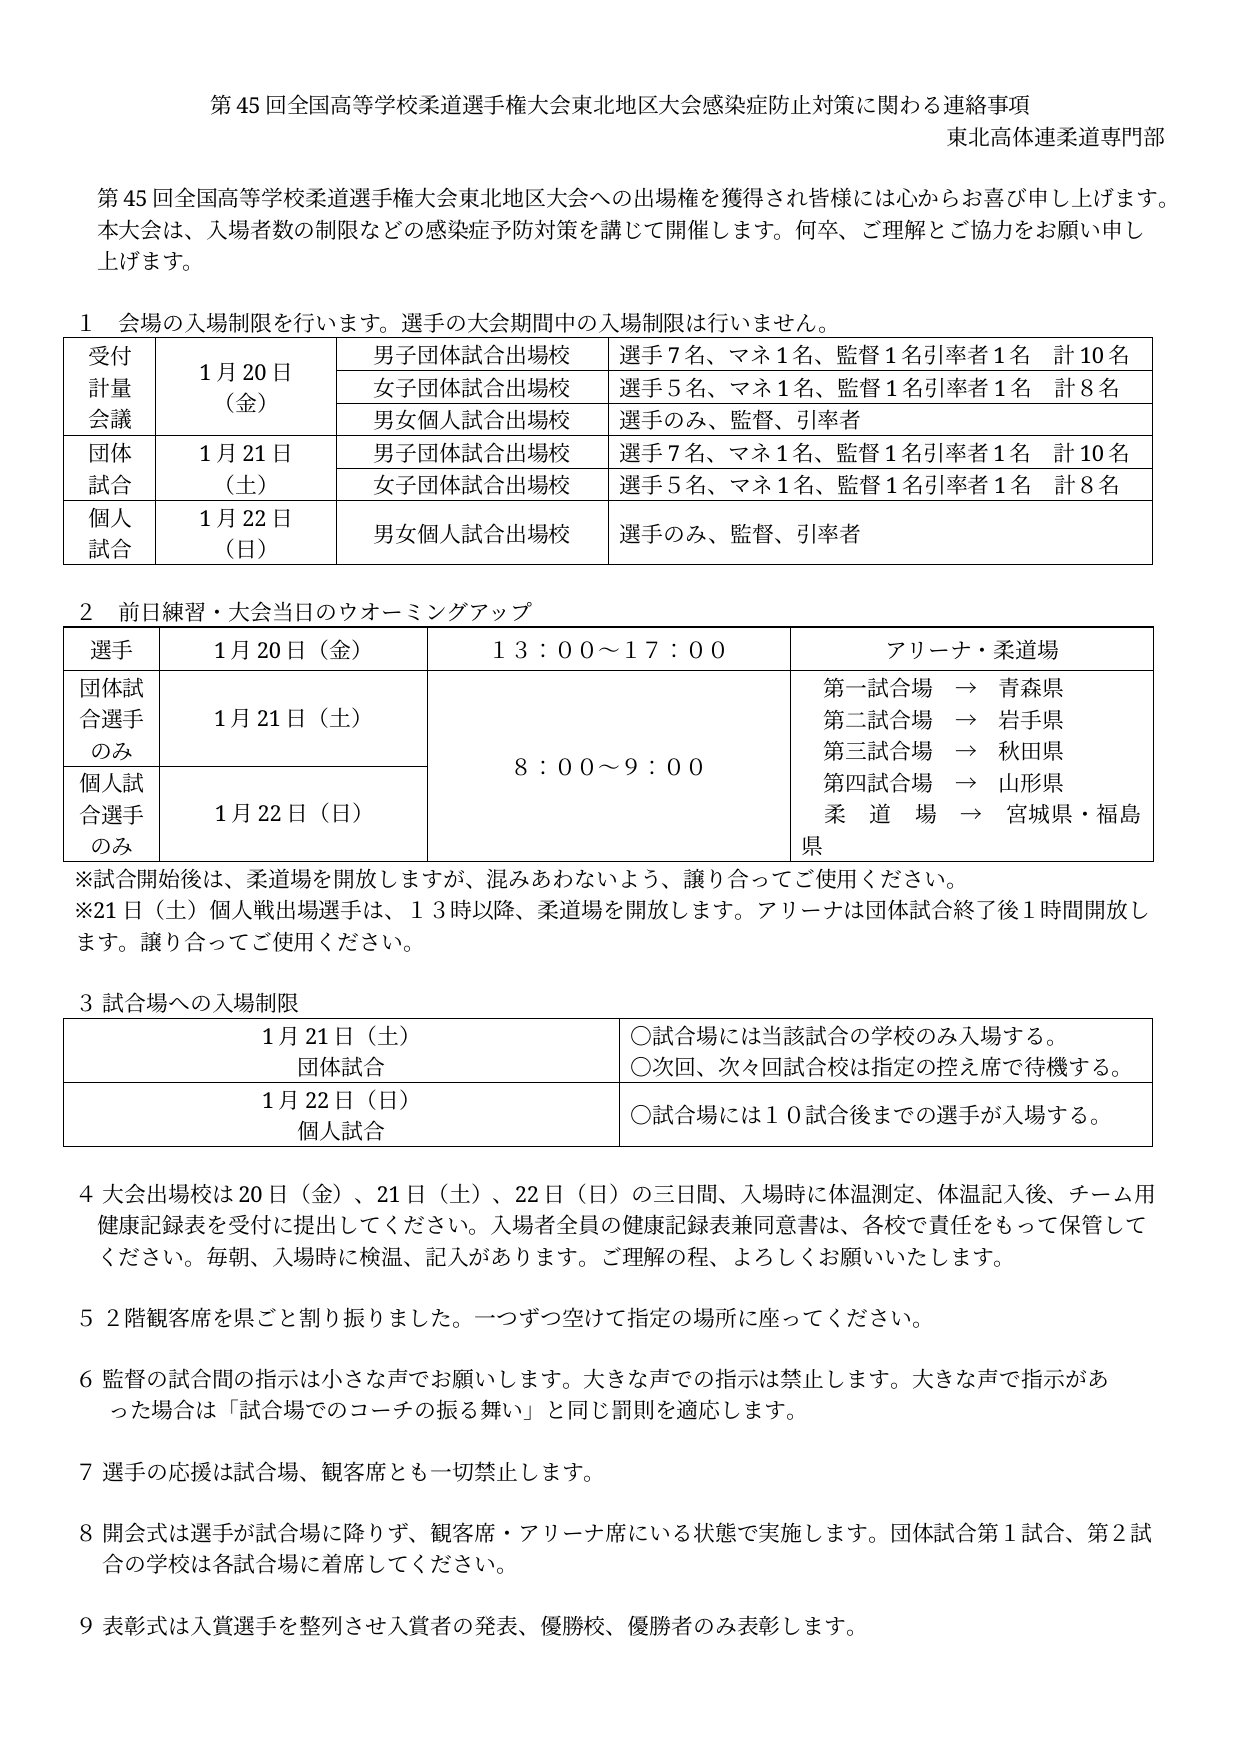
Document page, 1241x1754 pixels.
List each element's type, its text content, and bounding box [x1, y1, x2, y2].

table_cell 団体 試合 [64, 436, 155, 500]
table_cell 選手５名、マネ1名、監督1名引率者1名 計８名 [609, 371, 1152, 402]
text 本大会は、入場者数の制限などの感染症予防対策を講じて開催します。何卒、ご理解とご協力をお願い申し上げます。 [97, 213, 1165, 276]
table_header 〇試合場には当該試合の学校のみ入場する。 〇次回、次々回試合校は指定の控え席で待機する。 [620, 1019, 1152, 1082]
table_cell 女子団体試合出場校 [337, 371, 608, 402]
table_header 男子団体試合出場校 [337, 338, 608, 370]
text ４ 大会出場校は20日（金）、21日（土）、22日（日）の三日間、入場時に体温測定、体温記入後、チーム用健康記録表を受付に提出してください。入場者全員の健康記録表兼同意書は、各校で責任をもって保管してください。毎朝、入場時に検温、記入があります。ご理解の程、よろしくお願いいたします。 [75, 1177, 1165, 1271]
text ８ 開会式は選手が試合場に降りず、観客席・アリーナ席にいる状態で実施します。団体試合第１試合、第２試 [75, 1516, 1165, 1548]
text ６ 監督の試合間の指示は小さな声でお願いします。大きな声での指示は禁止します。大きな声で指示があ [75, 1362, 1165, 1394]
table_cell 女子団体試合出場校 [337, 469, 608, 500]
text 合の学校は各試合場に着席してください。 [75, 1548, 1165, 1579]
table_cell 団体試合選手のみ [64, 671, 159, 766]
table_cell ８：００～９：００ [428, 671, 790, 861]
table_cell 選手のみ、監督、引率者 [609, 404, 1152, 435]
table_header １３：００～１７：００ [428, 628, 790, 670]
text ※試合開始後は、柔道場を開放しますが、混みあわないよう、譲り合ってご使用ください。 [75, 862, 1165, 893]
table_cell 1月22日（日） [156, 501, 336, 564]
text ２ 前日練習・大会当日のウオーミングアップ [75, 595, 1165, 626]
table_cell 第一試合場 → 青森県 第二試合場 → 岩手県 第三試合場 → 秋田県 第四試合場 → 山形県 柔 道 場 → 宮城県・福島県 [791, 671, 1153, 861]
text ※21日（土）個人戦出場選手は、１３時以降、柔道場を開放します。アリーナは団体試合終了後１時間開放します。譲り合ってご使用ください。 [75, 893, 1165, 957]
table_header 1月20日（金） [160, 628, 427, 670]
table_header 受付 計量 会議 [64, 338, 155, 435]
table_cell 1月21日（土） [160, 671, 427, 766]
table_cell 男子団体試合出場校 [337, 436, 608, 467]
table_cell 1月22日（日） [160, 767, 427, 861]
table_cell 選手7名、マネ1名、監督1名引率者1名 計10名 [609, 436, 1152, 467]
text 第45回全国高等学校柔道選手権大会東北地区大会感染症防止対策に関わる連絡事項 [75, 89, 1165, 120]
text ３ 試合場への入場制限 [75, 986, 1165, 1018]
table_cell 男女個人試合出場校 [337, 501, 608, 564]
table_cell 選手５名、マネ1名、監督1名引率者1名 計８名 [609, 469, 1152, 500]
table_header 1月21日（土） 団体試合 [64, 1019, 619, 1082]
text ７ 選手の応援は試合場、観客席とも一切禁止します。 [75, 1455, 1165, 1486]
text ９ 表彰式は入賞選手を整列させ入賞者の発表、優勝校、優勝者のみ表彰します。 [75, 1609, 1165, 1640]
table_cell 男女個人試合出場校 [337, 404, 608, 435]
table_header 1月20日（金） [156, 338, 336, 435]
table_cell 〇試合場には１０試合後までの選手が入場する。 [620, 1083, 1152, 1146]
table_cell 1月22日（日） 個人試合 [64, 1083, 619, 1146]
table_cell 1月21日（土） [156, 436, 336, 500]
table_header 選手7名、マネ1名、監督1名引率者1名 計10名 [609, 338, 1152, 370]
table_cell 個人 試合 [64, 501, 155, 564]
table_header 選手 [64, 628, 159, 670]
text った場合は「試合場でのコーチの振る舞い」と同じ罰則を適応します。 [75, 1394, 1165, 1425]
table_header アリーナ・柔道場 [791, 628, 1153, 670]
table_cell 個人試合選手のみ [64, 767, 159, 861]
table_cell 選手のみ、監督、引率者 [609, 501, 1152, 564]
text 第45回全国高等学校柔道選手権大会東北地区大会への出場権を獲得され皆様には心からお喜び申し上げます。 [75, 181, 1165, 213]
text ５ ２階観客席を県ごと割り振りました。一つずつ空けて指定の場所に座ってください。 [75, 1301, 1165, 1332]
text １ 会場の入場制限を行います。選手の大会期間中の入場制限は行いません。 [75, 306, 1165, 337]
text 東北高体連柔道専門部 [75, 120, 1165, 152]
